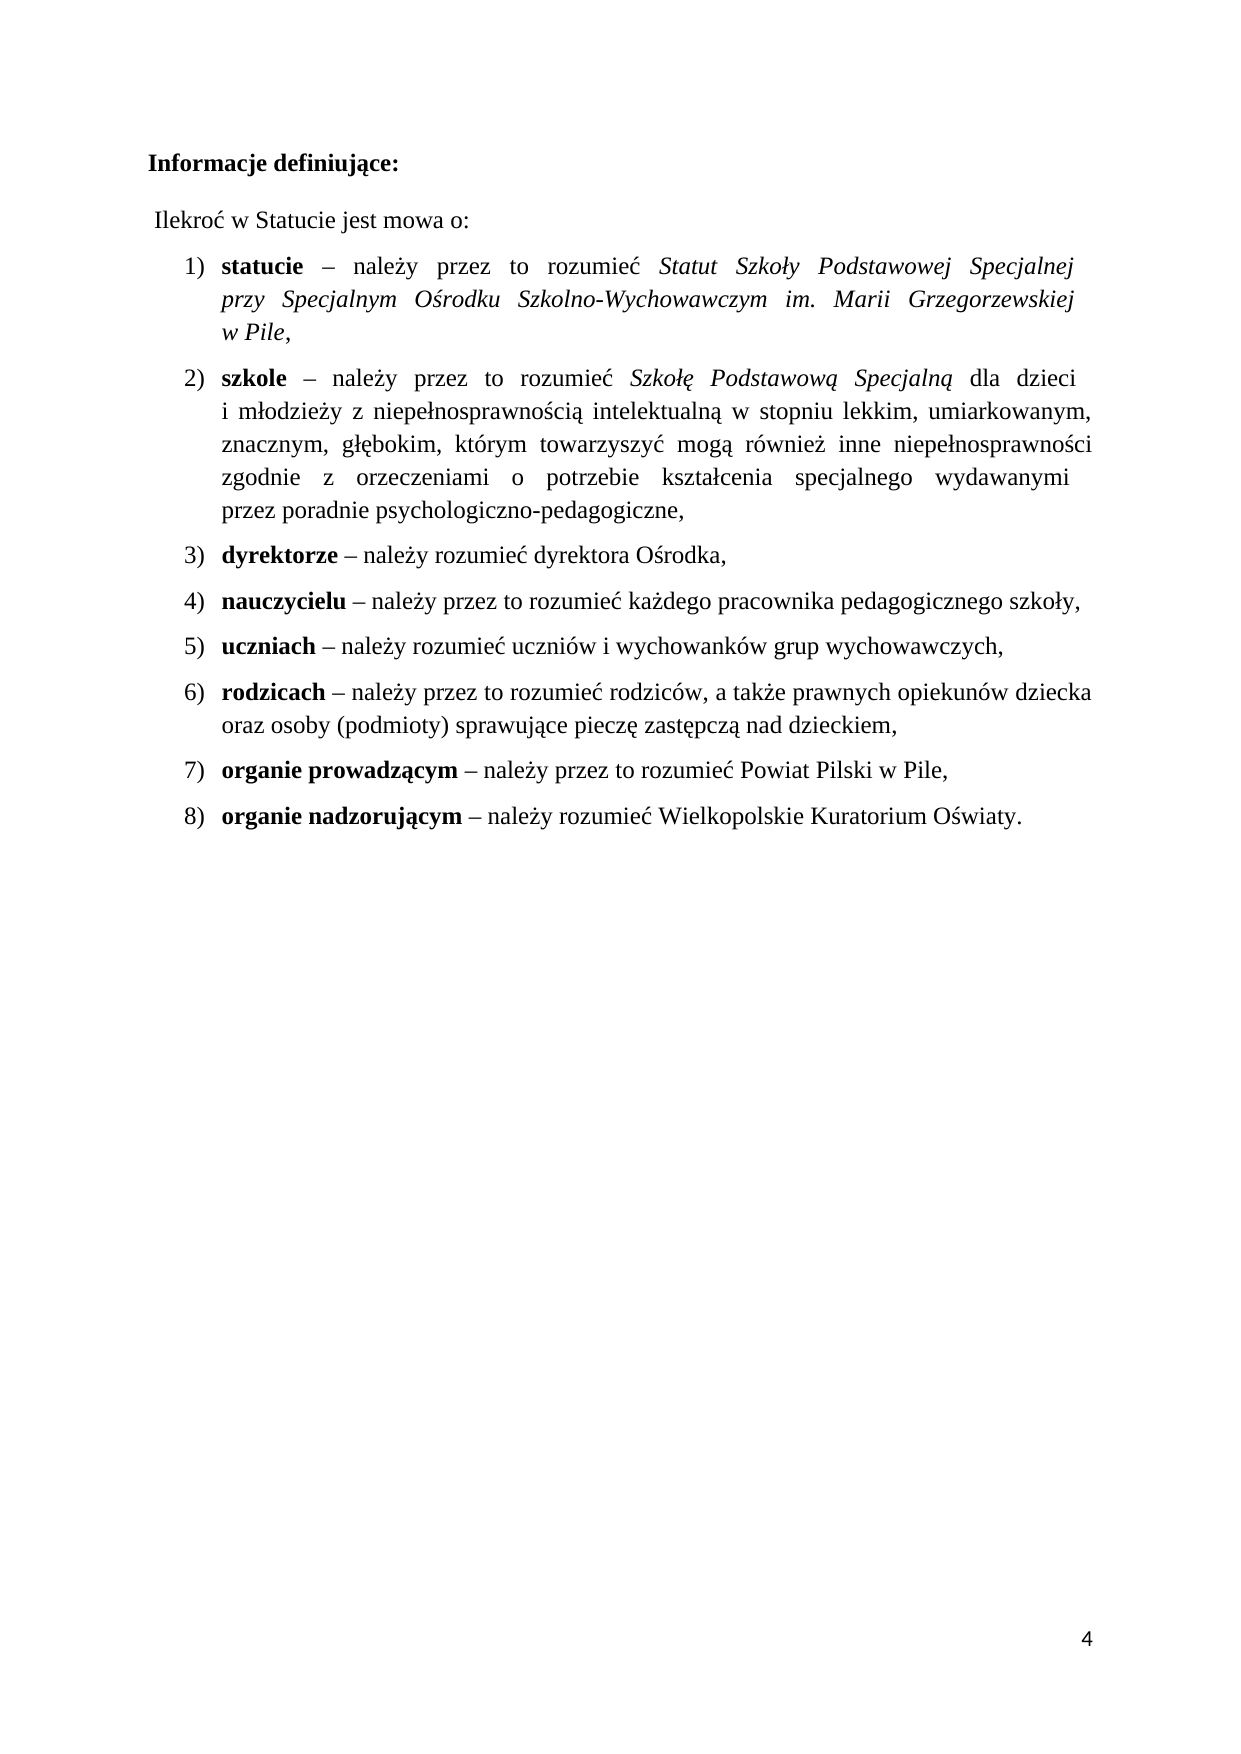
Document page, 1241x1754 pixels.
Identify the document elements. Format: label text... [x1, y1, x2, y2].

list uczniach – należy rozumieć uczniów i wychowanków grup wychowawczych, [184, 631, 1093, 660]
list rodzicach – należy przez to rozumieć rodziców, a także prawnych opiekunów dziecka oraz osoby (podmioty) sprawujące pieczę zastępczą nad dzieckiem, [184, 677, 1093, 739]
text Informacje definiujące: [148, 148, 1093, 176]
list szkole – należy przez to rozumieć Szkołę Podstawową Specjalną dla dzieci i młodzieży z niepełnosprawnością intelektualną w stopniu lekkim, umiarkowanym, znacznym, głębokim, którym towarzyszyć mogą również inne niepełnosprawności zgodnie z orzeczeniami o potrzebie kształcenia specjalnego wydawanymi przez poradnie psychologiczno-pedagogiczne, [184, 363, 1093, 523]
list organie nadzorującym – należy rozumieć Wielkopolskie Kuratorium Oświaty. [184, 801, 1093, 830]
list statucie – należy przez to rozumieć Statut Szkoły Podstawowej Specjalnej przy Specjalnym Ośrodku Szkolno-Wychowawczym im. Marii Grzegorzewskiej w Pile, [184, 251, 1093, 346]
list dyrektorze – należy rozumieć dyrektora Ośrodka, [184, 540, 1093, 569]
list nauczycielu – należy przez to rozumieć każdego pracownika pedagogicznego szkoły, [184, 586, 1093, 614]
text Ilekroć w Statucie jest mowa o: [148, 206, 1093, 234]
list organie prowadzącym – należy przez to rozumieć Powiat Pilski w Pile, [184, 755, 1093, 784]
